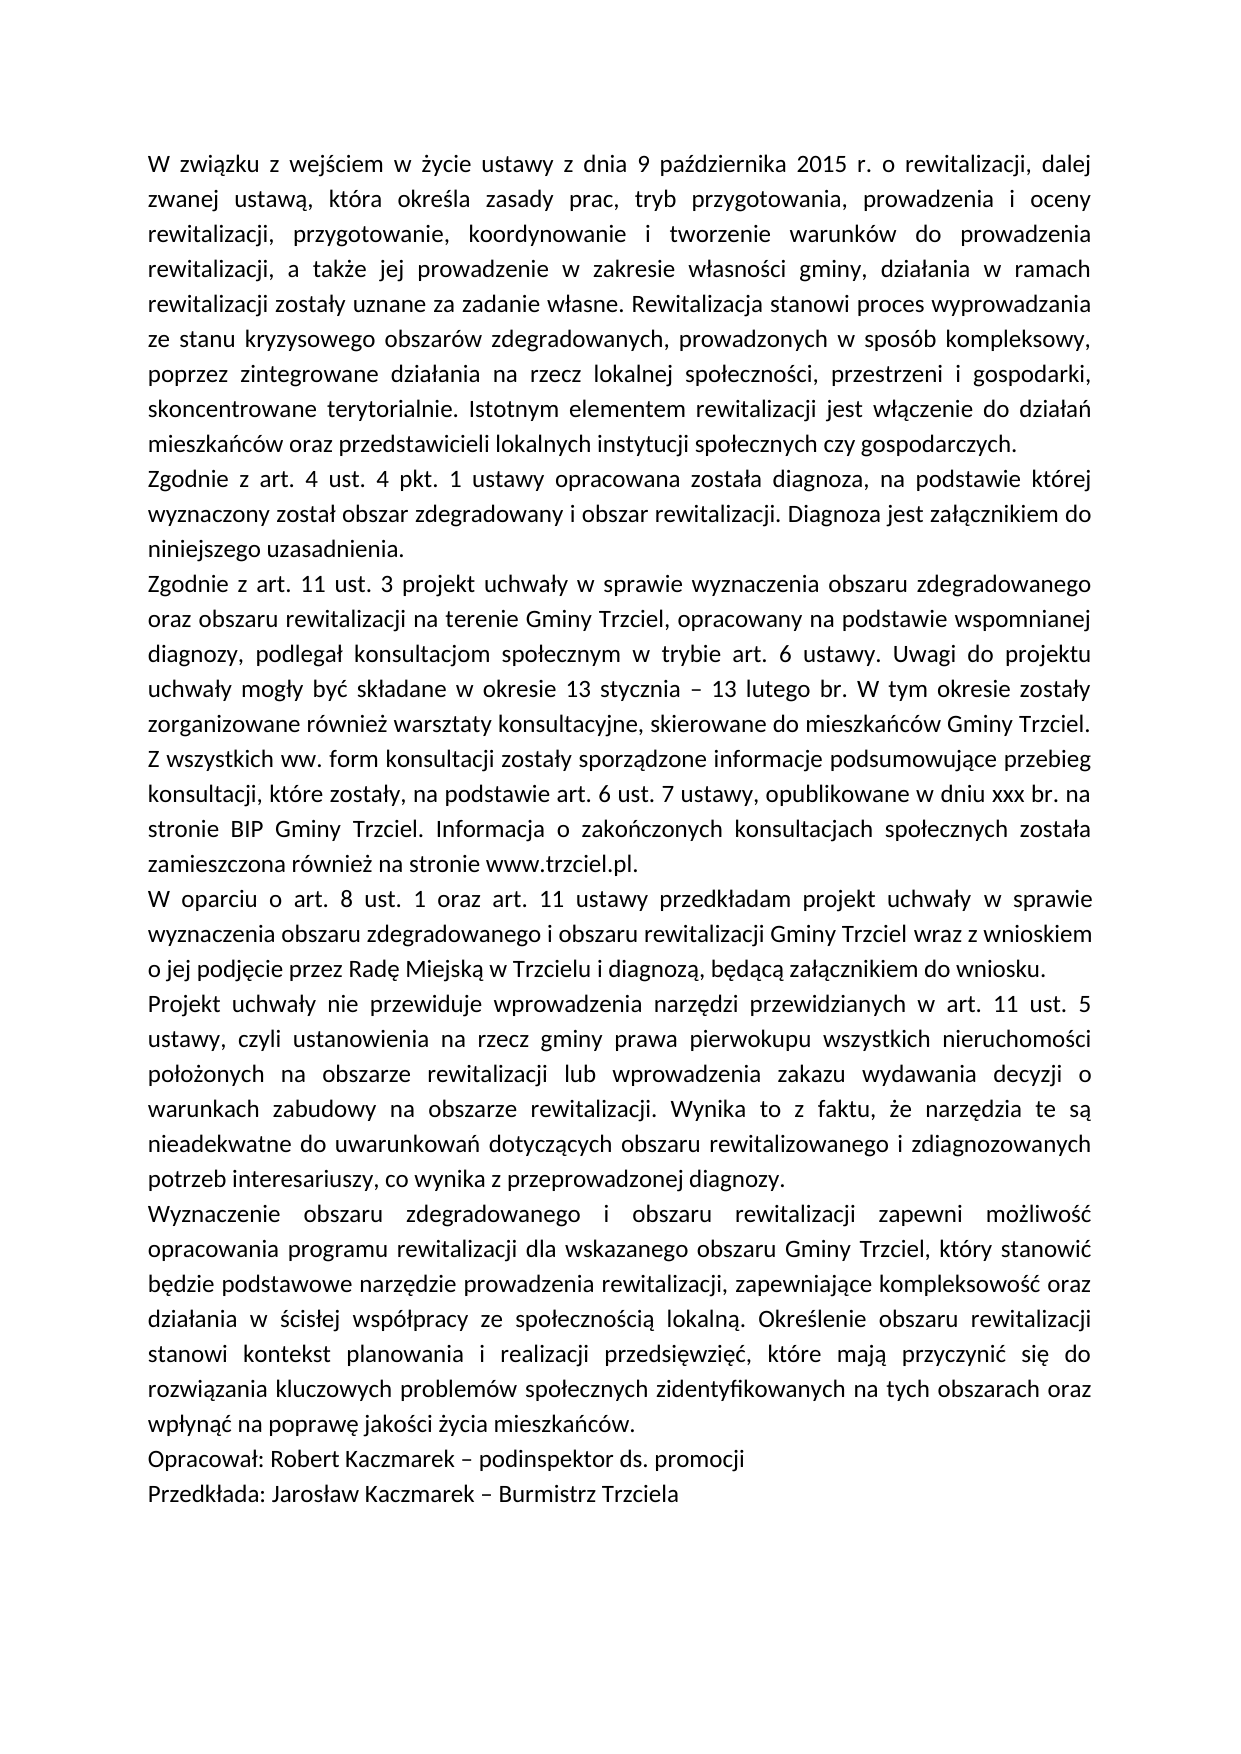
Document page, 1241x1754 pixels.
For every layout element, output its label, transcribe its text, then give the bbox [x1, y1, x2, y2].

text Zgodnie z art. 11 ust. 3 projekt uchwały w sprawie wyznaczenia obszaru zdegradowanego oraz obszaru rewitalizacji na terenie Gminy Trzciel, opracowany na podstawie wspomnianej diagnozy, podlegał konsultacjom społecznym w trybie art. 6 ustawy. Uwagi do projektu uchwały mogły być składane w okresie 13 stycznia – 13 lutego br. W tym okresie zostały zorganizowane również warsztaty konsultacyjne, skierowane do mieszkańców Gminy Trzciel. Z wszystkich ww. form konsultacji zostały sporządzone informacje podsumowujące przebieg konsultacji, które zostały, na podstawie art. 6 ust. 7 ustawy, opublikowane w dniu xxx br. na stronie BIP Gminy Trzciel. Informacja o zakończonych konsultacjach społecznych została zamieszczona również na stronie www.trzciel.pl. [148, 568, 1092, 878]
text W oparciu o art. 8 ust. 1 oraz art. 11 ustawy przedkładam projekt uchwały w sprawie wyznaczenia obszaru zdegradowanego i obszaru rewitalizacji Gminy Trzciel wraz z wnioskiem o jej podjęcie przez Radę Miejską w Trzcielu i diagnozą, będącą załącznikiem do wniosku. [148, 883, 1092, 983]
text Przedkłada: Jarosław Kaczmarek – Burmistrz Trzciela [148, 1478, 1092, 1508]
text Opracował: Robert Kaczmarek – podinspektor ds. promocji [148, 1443, 1092, 1473]
text W związku z wejściem w życie ustawy z dnia 9 października 2015 r. o rewitalizacji, dalej zwanej ustawą, która określa zasady prac, tryb przygotowania, prowadzenia i oceny rewitalizacji, przygotowanie, koordynowanie i tworzenie warunków do prowadzenia rewitalizacji, a także jej prowadzenie w zakresie własności gminy, działania w ramach rewitalizacji zostały uznane za zadanie własne. Rewitalizacja stanowi proces wyprowadzania ze stanu kryzysowego obszarów zdegradowanych, prowadzonych w sposób kompleksowy, poprzez zintegrowane działania na rzecz lokalnej społeczności, przestrzeni i gospodarki, skoncentrowane terytorialnie. Istotnym elementem rewitalizacji jest włączenie do działań mieszkańców oraz przedstawicieli lokalnych instytucji społecznych czy gospodarczych. [148, 148, 1092, 458]
text Projekt uchwały nie przewiduje wprowadzenia narzędzi przewidzianych w art. 11 ust. 5 ustawy, czyli ustanowienia na rzecz gminy prawa pierwokupu wszystkich nieruchomości położonych na obszarze rewitalizacji lub wprowadzenia zakazu wydawania decyzji o warunkach zabudowy na obszarze rewitalizacji. Wynika to z faktu, że narzędzia te są nieadekwatne do uwarunkowań dotyczących obszaru rewitalizowanego i zdiagnozowanych potrzeb interesariuszy, co wynika z przeprowadzonej diagnozy. [148, 988, 1092, 1193]
text Zgodnie z art. 4 ust. 4 pkt. 1 ustawy opracowana została diagnoza, na podstawie której wyznaczony został obszar zdegradowany i obszar rewitalizacji. Diagnoza jest załącznikiem do niniejszego uzasadnienia. [148, 463, 1092, 563]
text Wyznaczenie obszaru zdegradowanego i obszaru rewitalizacji zapewni możliwość opracowania programu rewitalizacji dla wskazanego obszaru Gminy Trzciel, który stanowić będzie podstawowe narzędzie prowadzenia rewitalizacji, zapewniające kompleksowość oraz działania w ścisłej współpracy ze społecznością lokalną. Określenie obszaru rewitalizacji stanowi kontekst planowania i realizacji przedsięwzięć, które mają przyczynić się do rozwiązania kluczowych problemów społecznych zidentyfikowanych na tych obszarach oraz wpłynąć na poprawę jakości życia mieszkańców. [148, 1198, 1092, 1438]
